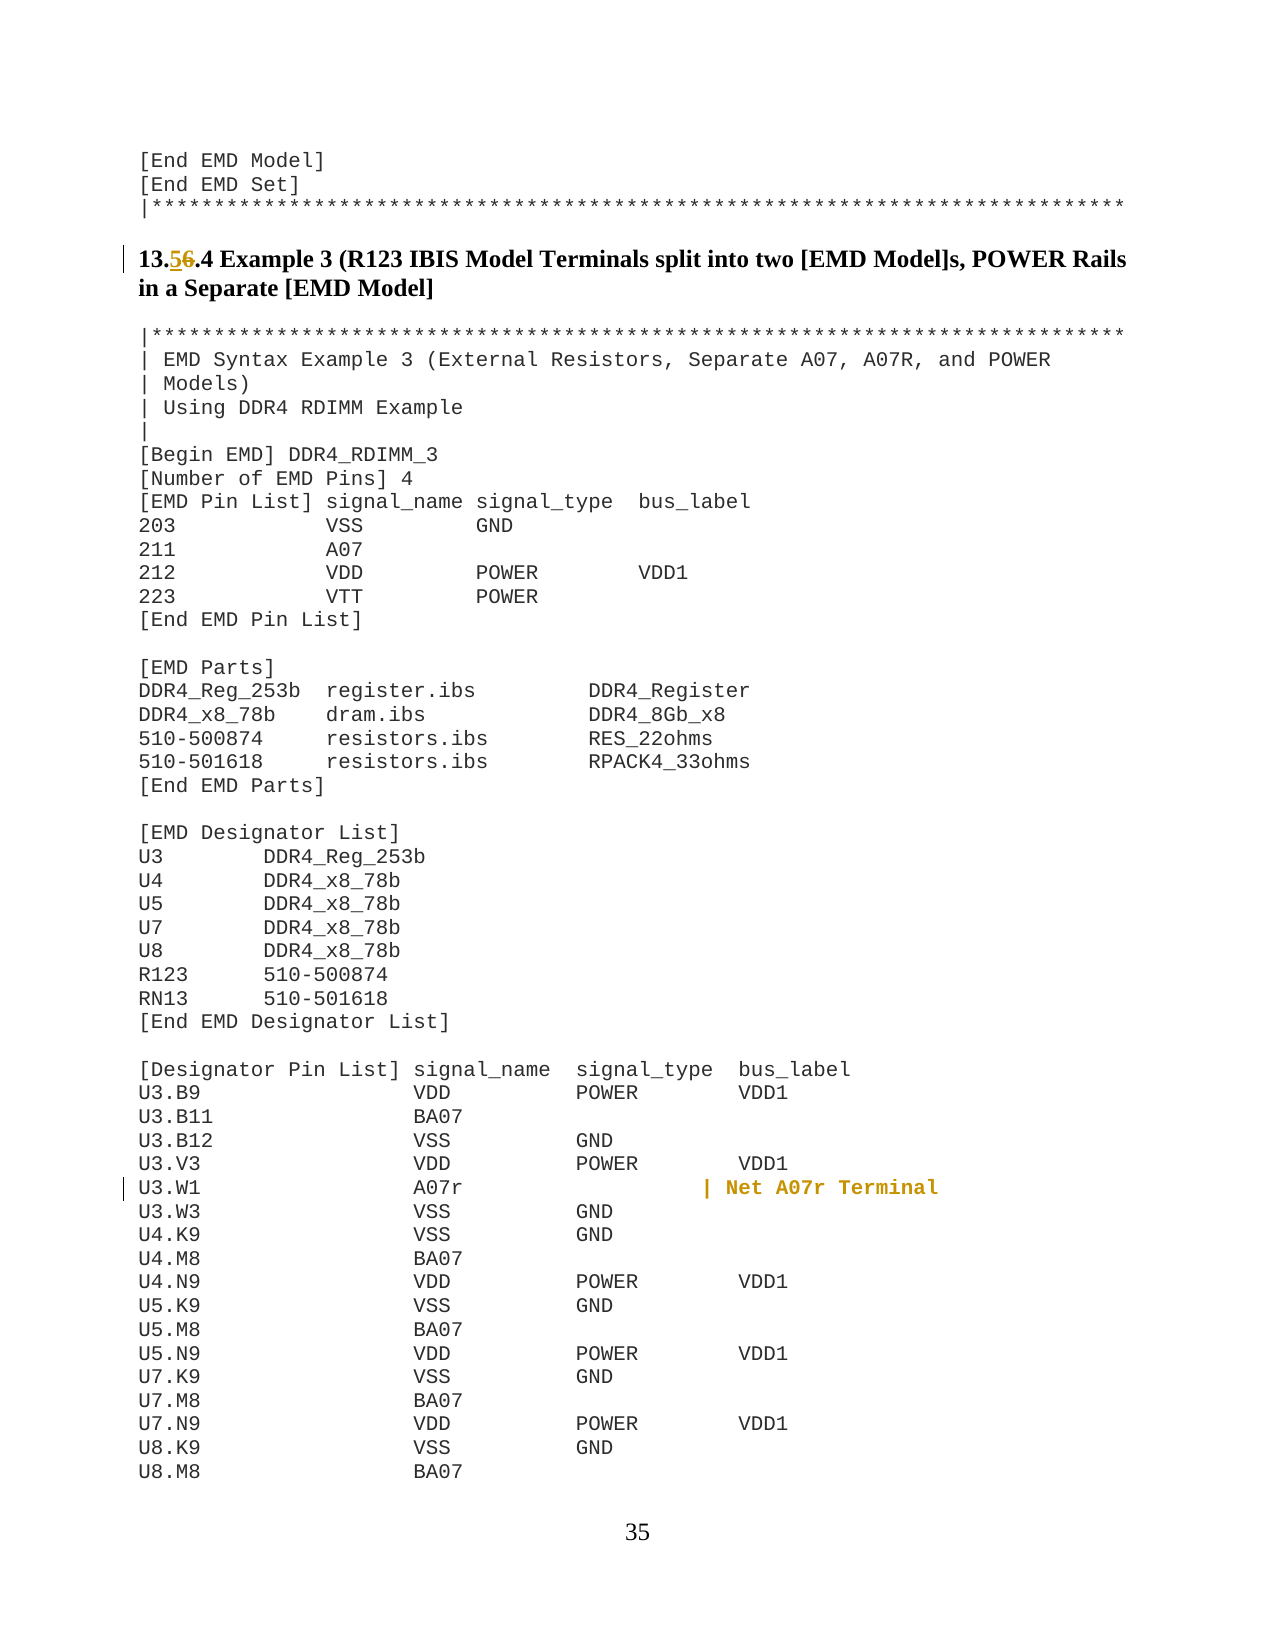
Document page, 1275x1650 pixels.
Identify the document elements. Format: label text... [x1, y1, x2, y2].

text U7 DDR4_x8_78b [138, 917, 1137, 941]
text [EMD Pin List] signal_name signal_type bus_label [138, 491, 1137, 515]
text [EMD Designator List] [138, 822, 1137, 846]
text | EMD Syntax Example 3 (External Resistors, Separate A07, A07R, and POWER [138, 349, 1137, 373]
text 211 A07 [138, 538, 1137, 562]
text 203 VSS GND [138, 515, 1137, 538]
text [End EMD Designator List] [138, 1011, 1137, 1035]
text U3 DDR4_Reg_253b [138, 846, 1137, 869]
text U5.M8 BA07 [138, 1319, 1137, 1342]
text [End EMD Model] [138, 150, 1137, 174]
text R123 510-500874 [138, 964, 1137, 988]
text U3.B11 BA07 [138, 1106, 1137, 1130]
text | [138, 420, 1137, 444]
text [EMD Parts] [138, 657, 1137, 680]
text U7.M8 BA07 [138, 1390, 1137, 1413]
text [Designator Pin List] signal_name signal_type bus_label [138, 1059, 1137, 1082]
text U5.K9 VSS GND [138, 1295, 1137, 1319]
text 13..4 Example 3 (R123 IBIS Model Terminals split into two [EMD Model]s, POWER Rails in a Separate [EMD Model] [138, 244, 1137, 302]
text |****************************************************************************** [138, 197, 1137, 221]
text U8.M8 BA07 [138, 1461, 1137, 1484]
text U3.B12 VSS GND [138, 1130, 1137, 1153]
text U4.K9 VSS GND [138, 1224, 1137, 1248]
text U3.V3 VDD POWER VDD1 [138, 1153, 1137, 1177]
text U4.M8 BA07 [138, 1248, 1137, 1272]
text 510-500874 resistors.ibs RES_22ohms [138, 728, 1137, 751]
text U5 DDR4_x8_78b [138, 893, 1137, 917]
text [Begin EMD] DDR4_RDIMM_3 [138, 444, 1137, 468]
text RN13 510-501618 [138, 988, 1137, 1011]
text U7.N9 VDD POWER VDD1 [138, 1413, 1137, 1437]
text | Using DDR4 RDIMM Example [138, 397, 1137, 420]
text DDR4_x8_78b dram.ibs DDR4_8Gb_x8 [138, 704, 1137, 728]
text DDR4_Reg_253b register.ibs DDR4_Register [138, 680, 1137, 704]
text |****************************************************************************** [138, 326, 1137, 349]
text [End EMD Parts] [138, 775, 1137, 799]
text U3.W1 A07r | Net A07r Terminal [138, 1177, 1137, 1201]
text [End EMD Pin List] [138, 609, 1137, 633]
text U3.W3 VSS GND [138, 1201, 1137, 1224]
text 212 VDD POWER VDD1 [138, 562, 1137, 586]
text U4.N9 VDD POWER VDD1 [138, 1272, 1137, 1295]
text U4 DDR4_x8_78b [138, 869, 1137, 893]
text U8 DDR4_x8_78b [138, 941, 1137, 964]
text U8.K9 VSS GND [138, 1437, 1137, 1461]
text U5.N9 VDD POWER VDD1 [138, 1342, 1137, 1366]
text 510-501618 resistors.ibs RPACK4_33ohms [138, 751, 1137, 775]
text [Number of EMD Pins] 4 [138, 468, 1137, 491]
text U7.K9 VSS GND [138, 1366, 1137, 1390]
text | Models) [138, 373, 1137, 397]
text [End EMD Set] [138, 174, 1137, 197]
text 223 VTT POWER [138, 586, 1137, 609]
text U3.B9 VDD POWER VDD1 [138, 1082, 1137, 1106]
